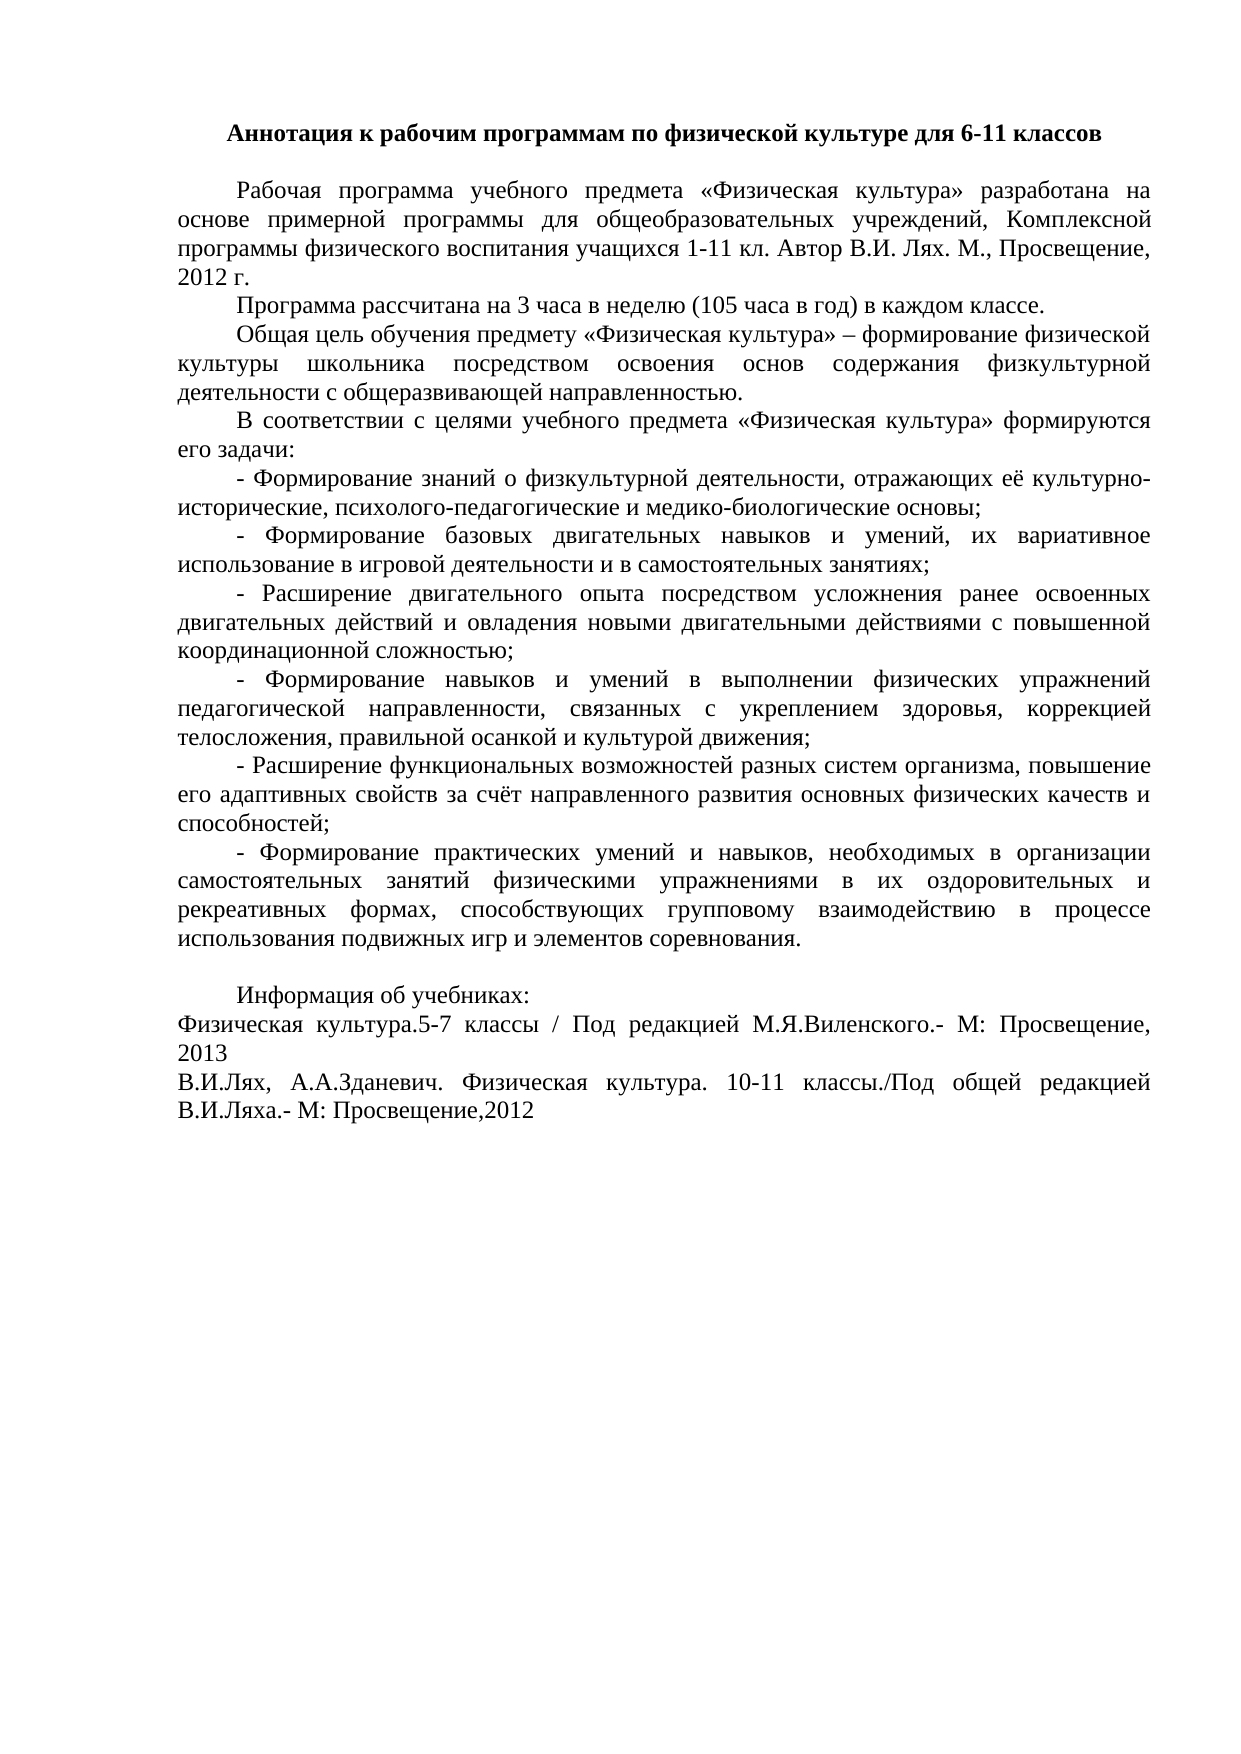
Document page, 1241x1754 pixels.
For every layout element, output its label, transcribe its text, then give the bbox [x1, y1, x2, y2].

text В.И.Лях, А.А.Зданевич. Физическая культура. 10-11 классы./Под общей редакцией В.И.Ляха.- М: Просвещение,2012 [177, 1067, 1152, 1124]
text - Формирование навыков и умений в выполнении физических упражнений педагогической направленности, связанных с укреплением здоровья, коррекцией телосложения, правильной осанкой и культурой движения; [177, 664, 1152, 751]
text Рабочая программа учебного предмета «Физическая культура» разработана на основе примерной программы для общеобразовательных учреждений, Комплексной программы физического воспитания учащихся 1-11 кл. Автор В.И. Лях. М., Просвещение, 2012 г. [177, 176, 1152, 291]
text - Расширение двигательного опыта посредством усложнения ранее освоенных двигательных действий и овладения новыми двигательными действиями с повышенной координационной сложностью; [177, 578, 1152, 664]
text В соответствии с целями учебного предмета «Физическая культура» формируются его задачи: [177, 406, 1152, 463]
text - Расширение функциональных возможностей разных систем организма, повышение его адаптивных свойств за счёт направленного развития основных физических качеств и способностей; [177, 751, 1152, 837]
text Информация об учебниках: [177, 981, 1152, 1009]
text Общая цель обучения предмету «Физическая культура» – формирование физической культуры школьника посредством освоения основ содержания физкультурной деятельности с общеразвивающей направленностью. [177, 319, 1152, 406]
text Программа рассчитана на 3 часа в неделю (105 часа в год) в каждом классе. [177, 291, 1152, 319]
text - Формирование базовых двигательных навыков и умений, их вариативное использование в игровой деятельности и в самостоятельных занятиях; [177, 521, 1152, 578]
text Аннотация к рабочим программам по физической культуре для 6-11 классов [177, 118, 1152, 147]
text - Формирование практических умений и навыков, необходимых в организации самостоятельных занятий физическими упражнениями в их оздоровительных и рекреативных формах, способствующих групповому взаимодействию в процессе использования подвижных игр и элементов соревнования. [177, 837, 1152, 952]
text - Формирование знаний о физкультурной деятельности, отражающих её культурно- исторические, психолого-педагогические и медико-биологические основы; [177, 463, 1152, 521]
text Физическая культура.5-7 классы / Под редакцией М.Я.Виленского.- М: Просвещение, 2013 [177, 1009, 1152, 1067]
